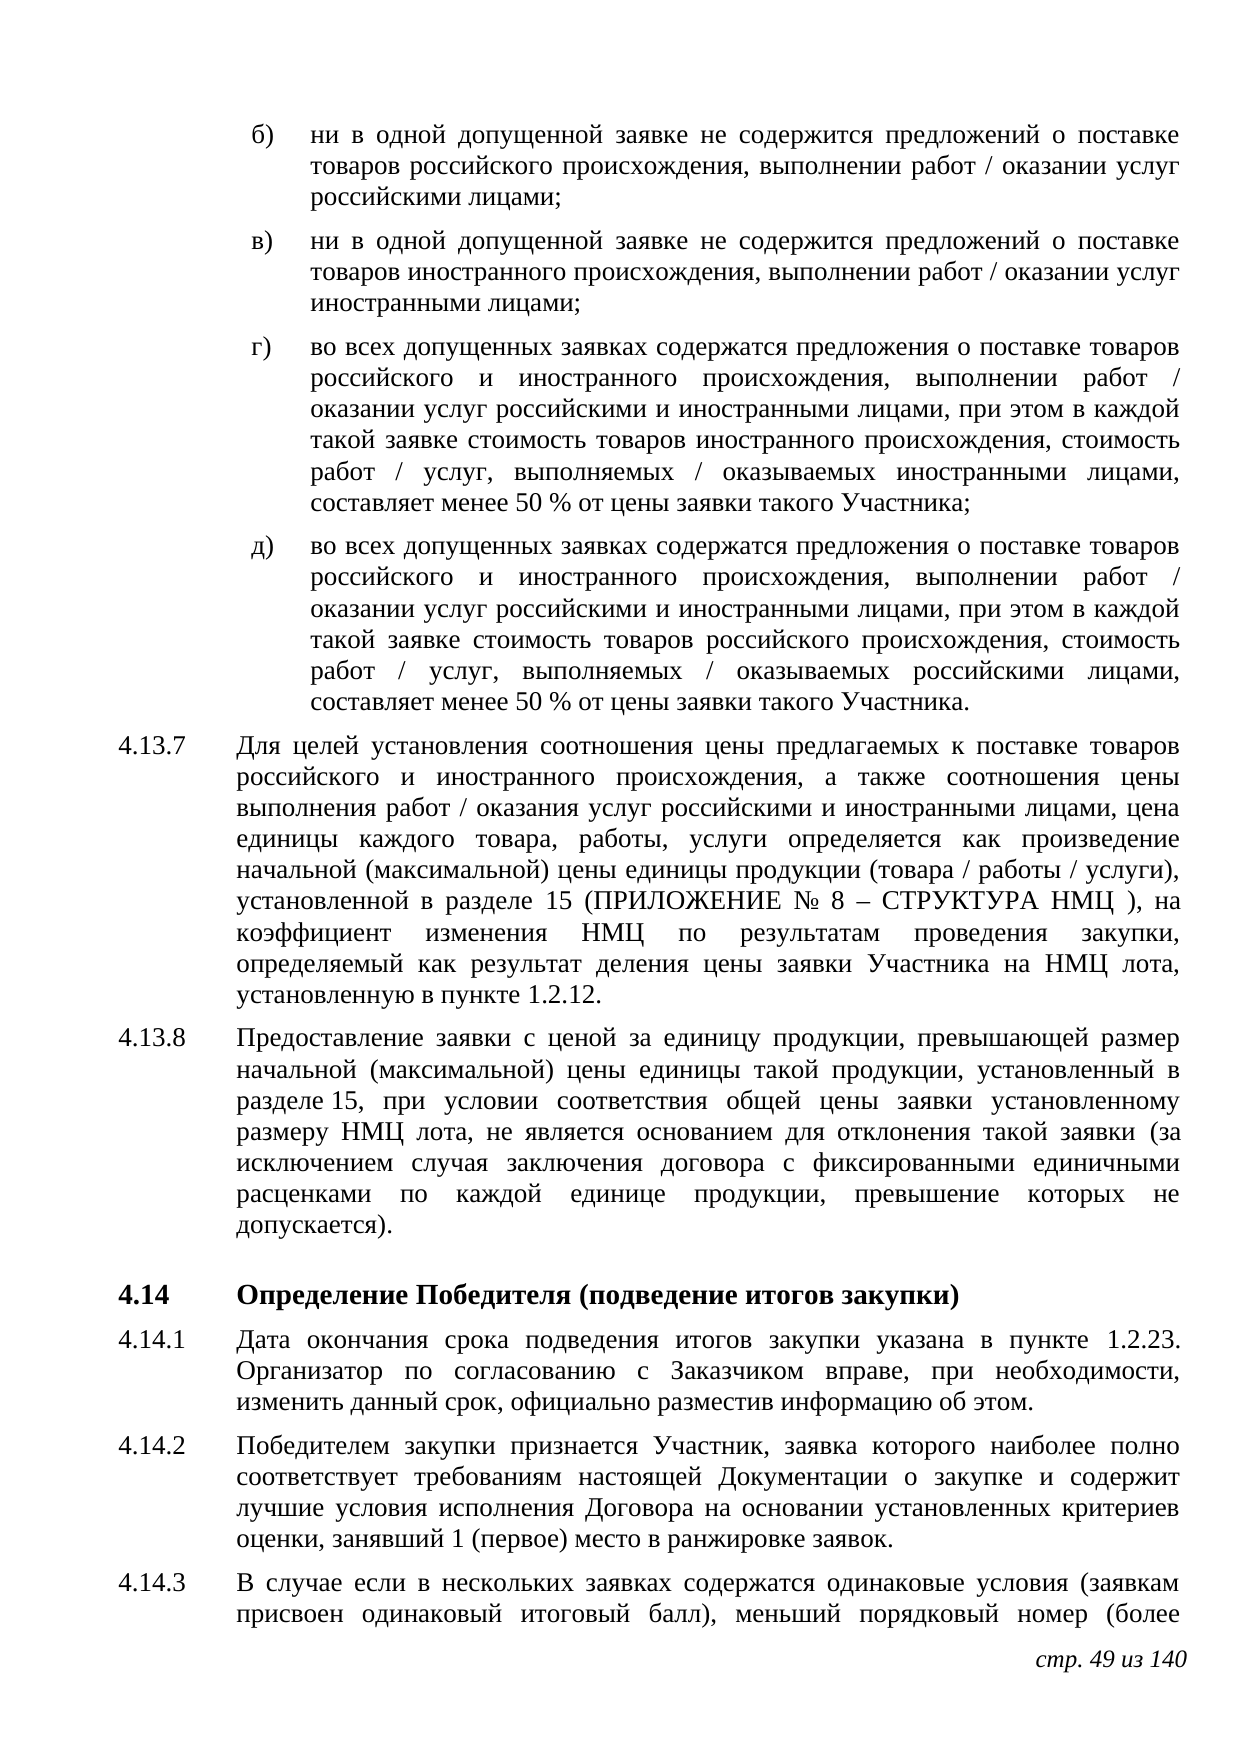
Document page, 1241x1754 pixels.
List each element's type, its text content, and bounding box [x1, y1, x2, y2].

text Дата окончания срока подведения итогов закупки указана в пункте 1.2.23. Организатор по согласованию с Заказчиком вправе, при необходимости, изменить данный срок, официально разместив информацию об этом. [118, 1323, 1181, 1417]
text ни в одной допущенной заявке не содержится предложений о поставке товаров российского происхождения, выполнении работ / оказании услуг российскими лицами; [251, 118, 1181, 212]
text во всех допущенных заявках содержатся предложения о поставке товаров российского и иностранного происхождения, выполнении работ / оказании услуг российскими и иностранными лицами, при этом в каждой такой заявке стоимость товаров иностранного происхождения, стоимость работ / услуг, выполняемых / оказываемых иностранными лицами, составляет менее 50 % от цены заявки такого Участника; [251, 330, 1181, 517]
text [118, 1566, 1181, 1628]
text Предоставление заявки с ценой за единицу продукции, превышающей размер начальной (максимальной) цены единицы такой продукции, установленный в разделе 15, при условии соответствия общей цены заявки установленному размеру НМЦ лота, не является основанием для отклонения такой заявки (за исключением случая заключения договора с фиксированными единичными расценками по каждой единице продукции, превышение которых не допускается). [118, 1022, 1181, 1239]
text ни в одной допущенной заявке не содержится предложений о поставке товаров иностранного происхождения, выполнении работ / оказании услуг иностранными лицами; [251, 224, 1181, 317]
subtitle Определение Победителя (подведение итогов закупки) [118, 1277, 1181, 1311]
text Победителем закупки признается Участник, заявка которого наиболее полно соответствует требованиям настоящей Документации о закупке и содержит лучшие условия исполнения Договора на основании установленных критериев оценки, занявший 1 (первое) место в ранжировке заявок. [118, 1429, 1181, 1554]
text Для целей установления соотношения цены предлагаемых к поставке товаров российского и иностранного происхождения, а также соотношения цены выполнения работ / оказания услуг российскими и иностранными лицами, цена единицы каждого товара, работы, услуги определяется как произведение начальной (максимальной) цены единицы продукции (товара / работы / услуги), установленной в разделе 15 (ПРИЛОЖЕНИЕ № 8 – СТРУКТУРА НМЦ (в формате Excel)), на коэффициент изменения НМЦ по результатам проведения закупки, определяемый как результат деления цены заявки Участника на НМЦ лота, установленную в пункте 1.2.12. [118, 729, 1181, 1009]
text во всех допущенных заявках содержатся предложения о поставке товаров российского и иностранного происхождения, выполнении работ / оказании услуг российскими и иностранными лицами, при этом в каждой такой заявке стоимость товаров российского происхождения, стоимость работ / услуг, выполняемых / оказываемых российскими лицами, составляет менее 50 % от цены заявки такого Участника. [251, 529, 1181, 716]
